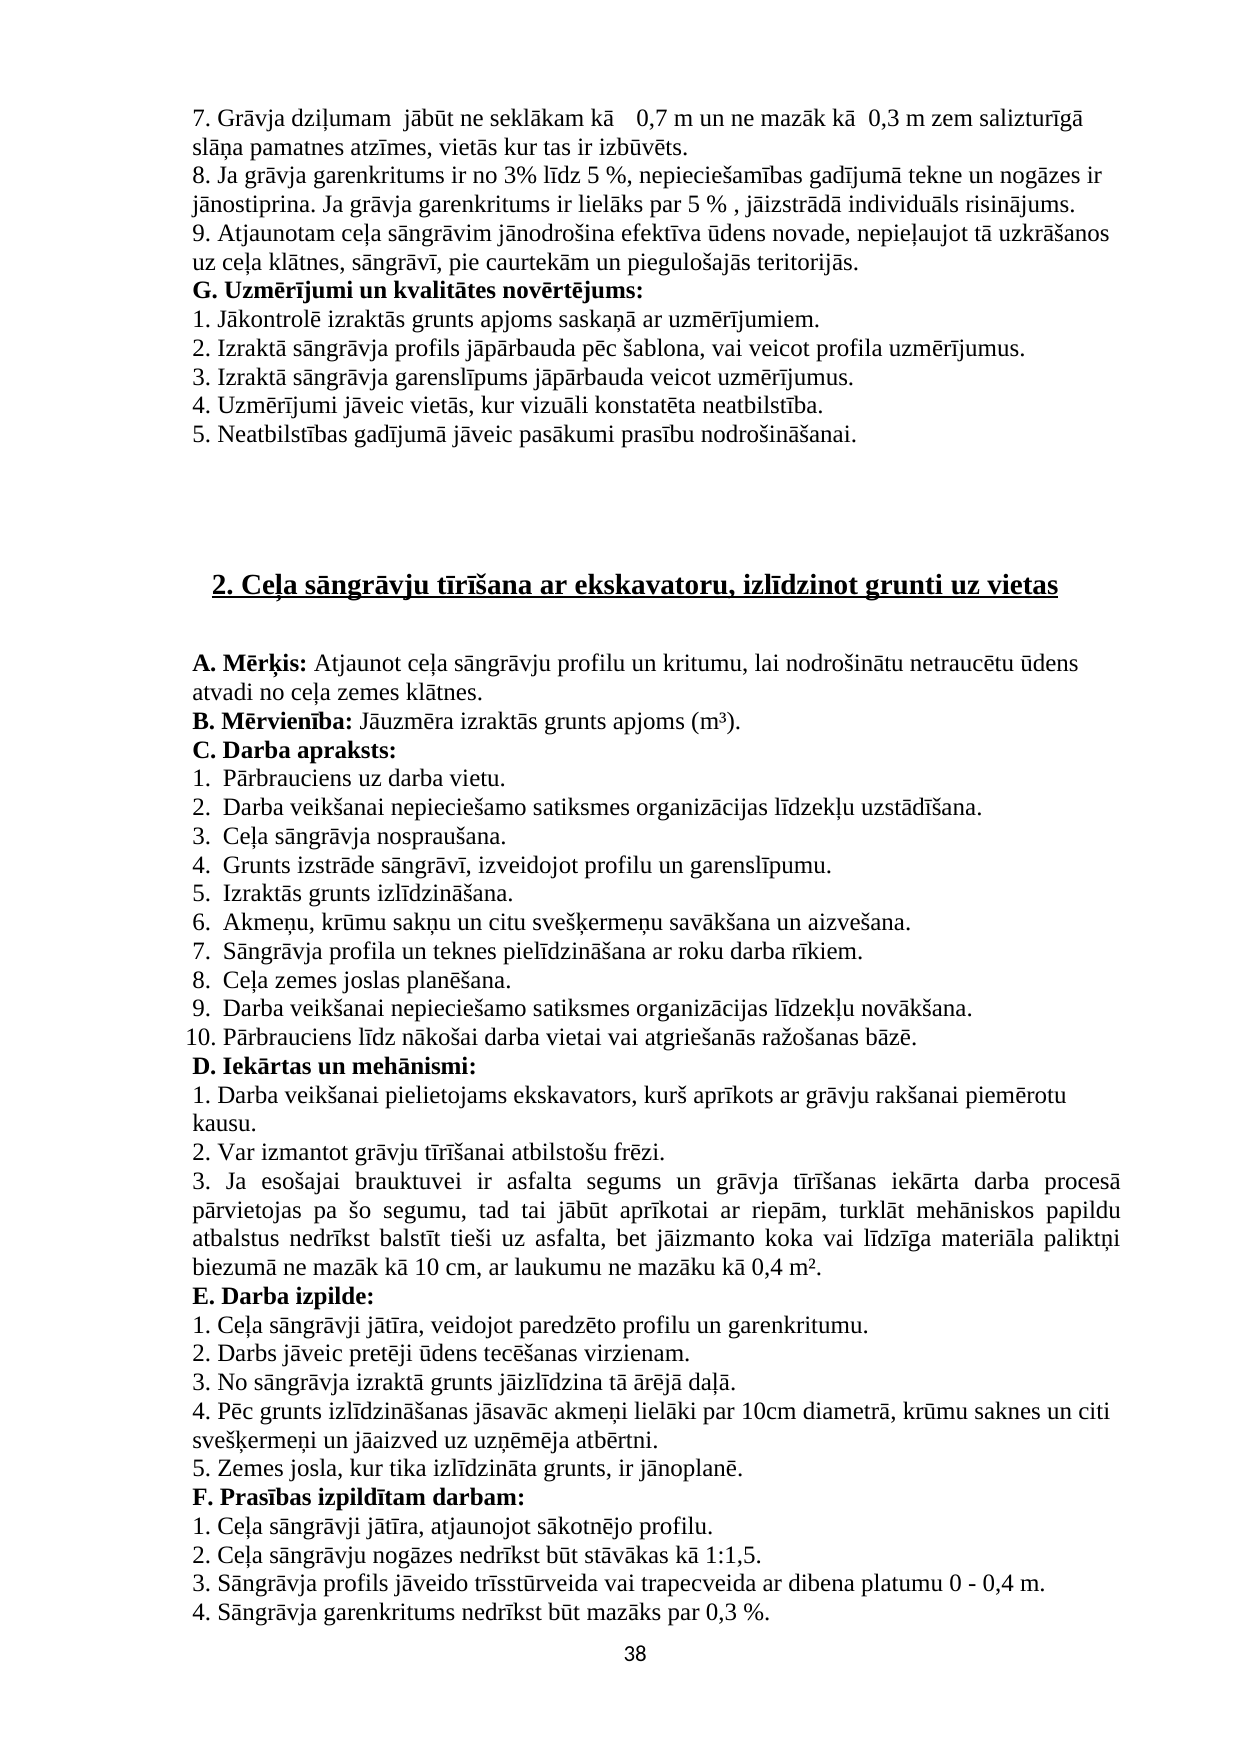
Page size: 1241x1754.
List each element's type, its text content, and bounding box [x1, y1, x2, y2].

text 3. Ja esošajai brauktuvei ir asfalta segums un grāvja tīrīšanas iekārta darba procesā pārvietojas pa šo segumu, tad tai jābūt aprīkotai ar riepām, turklāt mehāniskos papildu atbalstus nedrīkst balstīt tieši uz asfalta, bet jāizmanto koka vai līdzīga materiāla paliktņi biezumā ne mazāk kā 10 cm, ar laukumu ne mazāku kā 0,4 m². [192, 1166, 1122, 1281]
list Pārbrauciens līdz nākošai darba vietai vai atgriešanās ražošanas bāzē. [185, 1022, 1122, 1051]
text D. Iekārtas un mehānismi: [192, 1051, 1122, 1080]
text G. Uzmērījumi un kvalitātes novērtējums: [192, 276, 1122, 304]
list Darba veikšanai nepieciešamo satiksmes organizācijas līdzekļu uzstādīšana. [192, 792, 1122, 821]
text 2. Izraktā sāngrāvja profils jāpārbauda pēc šablona, vai veicot profila uzmērījumus. [192, 333, 1122, 362]
list Grunts izstrāde sāngrāvī, izveidojot profilu un garenslīpumu. [192, 850, 1122, 878]
text 3. Sāngrāvja profils jāveido trīsstūrveida vai trapecveida ar dibena platumu 0 - 0,4 m. [192, 1568, 1122, 1597]
text 1. Darba veikšanai pielietojams ekskavators, kurš aprīkots ar grāvju rakšanai piemērotu kausu. [192, 1080, 1122, 1137]
list Ceļa zemes joslas planēšana. [192, 965, 1122, 993]
text 4. Uzmērījumi jāveic vietās, kur vizuāli konstatēta neatbilstība. [192, 391, 1122, 419]
list Mērķis: Atjaunot ceļa sāngrāvju profilu un kritumu, lai nodrošinātu netraucētu ūdens atvadi no ceļa zemes klātnes. [192, 648, 1122, 706]
text 1. Ceļa sāngrāvji jātīra, atjaunojot sākotnējo profilu. [192, 1511, 1122, 1540]
list Ceļa sāngrāvja nospraušana. [192, 821, 1122, 850]
text 1. Ceļa sāngrāvji jātīra, veidojot paredzēto profilu un garenkritumu. [192, 1310, 1122, 1338]
text 2. Var izmantot grāvju tīrīšanai atbilstošu frēzi. [192, 1137, 1122, 1166]
list Sāngrāvja profila un teknes pielīdzināšana ar roku darba rīkiem. [192, 936, 1122, 965]
list Akmeņu, krūmu sakņu un citu svešķermeņu savākšana un aizvešana. [192, 907, 1122, 936]
text C. Darba apraksts: [192, 735, 1122, 763]
text B. Mērvienība: Jāuzmēra izraktās grunts apjoms (m³). [192, 706, 1122, 735]
text E. Darba izpilde: [192, 1281, 1122, 1310]
list Darba veikšanai nepieciešamo satiksmes organizācijas līdzekļu novākšana. [192, 993, 1122, 1022]
text 5. Zemes josla, kur tika izlīdzināta grunts, ir jānoplanē. [192, 1453, 1122, 1482]
text 2. Ceļa sāngrāvju nogāzes nedrīkst būt stāvākas kā 1:1,5. [192, 1540, 1122, 1568]
text 3. Izraktā sāngrāvja garenslīpums jāpārbauda veicot uzmērījumus. [192, 362, 1122, 391]
text 3. No sāngrāvja izraktā grunts jāizlīdzina tā ārējā daļā. [192, 1367, 1122, 1396]
list Pārbrauciens uz darba vietu. [192, 763, 1122, 792]
text 4. Sāngrāvja garenkritums nedrīkst būt mazāks par 0,3 %. [192, 1597, 1122, 1626]
text 5. Neatbilstības gadījumā jāveic pasākumi prasību nodrošināšanai. [192, 419, 1122, 448]
text 2. Ceļa sāngrāvju tīrīšana ar ekskavatoru, izlīdzinot grunti uz vietas [148, 567, 1122, 601]
text 1. Jākontrolē izraktās grunts apjoms saskaņā ar uzmērījumiem. [192, 304, 1122, 333]
list Izraktās grunts izlīdzināšana. [192, 878, 1122, 907]
text 2. Darbs jāveic pretēji ūdens tecēšanas virzienam. [192, 1338, 1122, 1367]
text F. Prasības izpildītam darbam: [192, 1482, 1122, 1511]
text 7. Grāvja dziļumam jābūt ne seklākam kā 0,7 m un ne mazāk kā 0,3 m zem salizturīgā slāņa pamatnes atzīmes, vietās kur tas ir izbūvēts. [192, 103, 1122, 161]
text 9. Atjaunotam ceļa sāngrāvim jānodrošina efektīva ūdens novade, nepieļaujot tā uzkrāšanos uz ceļa klātnes, sāngrāvī, pie caurtekām un piegulošajās teritorijās. [192, 218, 1122, 276]
text 4. Pēc grunts izlīdzināšanas jāsavāc akmeņi lielāki par 10cm diametrā, krūmu saknes un citi svešķermeņi un jāaizved uz uzņēmēja atbērtni. [192, 1396, 1122, 1453]
text 8. Ja grāvja garenkritums ir no 3% līdz 5 %, nepieciešamības gadījumā tekne un nogāzes ir jānostiprina. Ja grāvja garenkritums ir lielāks par 5 % , jāizstrādā individuāls risinājums. [192, 161, 1122, 218]
